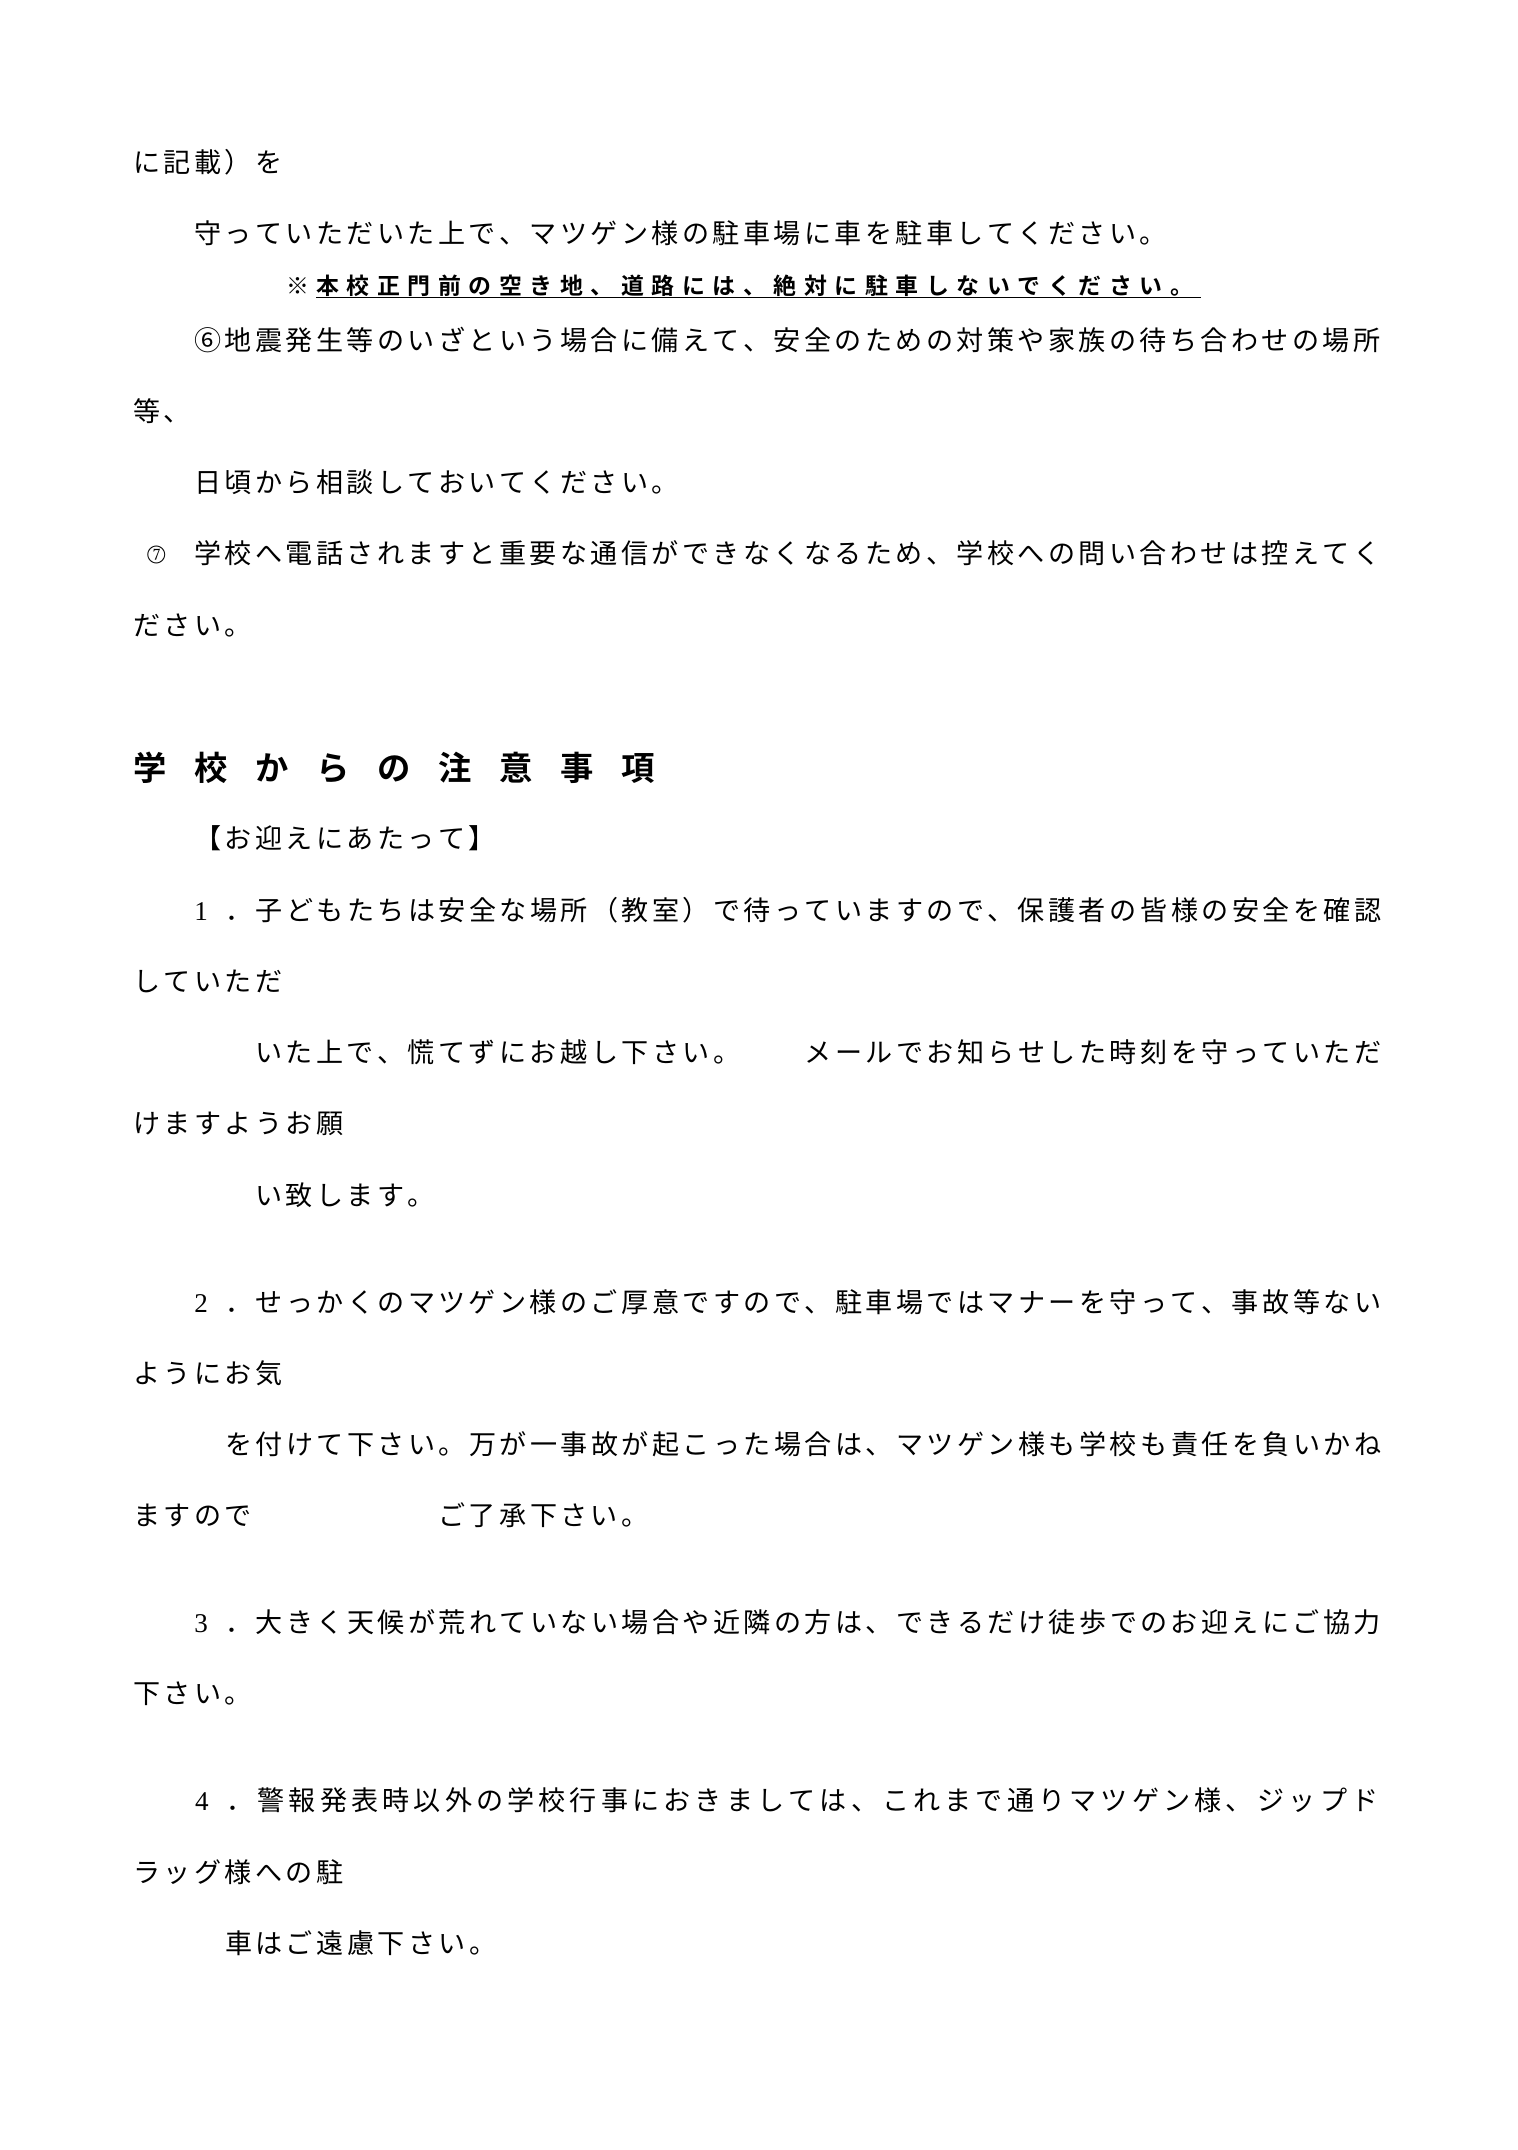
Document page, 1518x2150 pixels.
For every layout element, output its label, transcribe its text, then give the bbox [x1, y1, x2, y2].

text 【お迎えにあたって】 [133, 801, 1384, 873]
text ⑦学校へ電話されますと重要な通信ができなくなるため、学校への問い合わせは控えてください。 [133, 516, 1384, 659]
text 守っていただいた上で、マツゲン様の駐車場に車を駐車してください。 [133, 196, 1384, 267]
text 1．子どもたちは安全な場所（教室）で待っていますので、保護者の皆様の安全を確認していただ [133, 873, 1384, 1015]
text 4．警報発表時以外の学校行事におきましては、これまで通りマツゲン様、ジップドラッグ様への駐 [133, 1763, 1384, 1906]
text 3．大きく天候が荒れていない場合や近隣の方は、できるだけ徒歩でのお迎えにご協力下さい。 [133, 1585, 1384, 1728]
text を付けて下さい。万が一事故が起こった場合は、マツゲン様も学校も責任を負いかねますので ご了承下さい。 [133, 1407, 1384, 1549]
text 2．せっかくのマツゲン様のご厚意ですので、駐車場ではマナーを守って、事故等ないようにお気 [133, 1264, 1384, 1407]
text 車はご遠慮下さい。 [133, 1906, 1384, 1977]
text ⑥地震発生等のいざという場合に備えて、安全のための対策や家族の待ち合わせの場所等、 [133, 303, 1384, 445]
text い致します。 [133, 1158, 1384, 1229]
text 学校からの注意事項 [133, 730, 1384, 801]
text ※本校正門前の空き地、道路には、絶対に駐車しないでください。 [133, 267, 1384, 303]
text いた上で、慌てずにお越し下さい。 メールでお知らせした時刻を守っていただけますようお願 [133, 1015, 1384, 1158]
text 日頃から相談しておいてください。 [133, 445, 1384, 516]
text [133, 124, 1384, 196]
